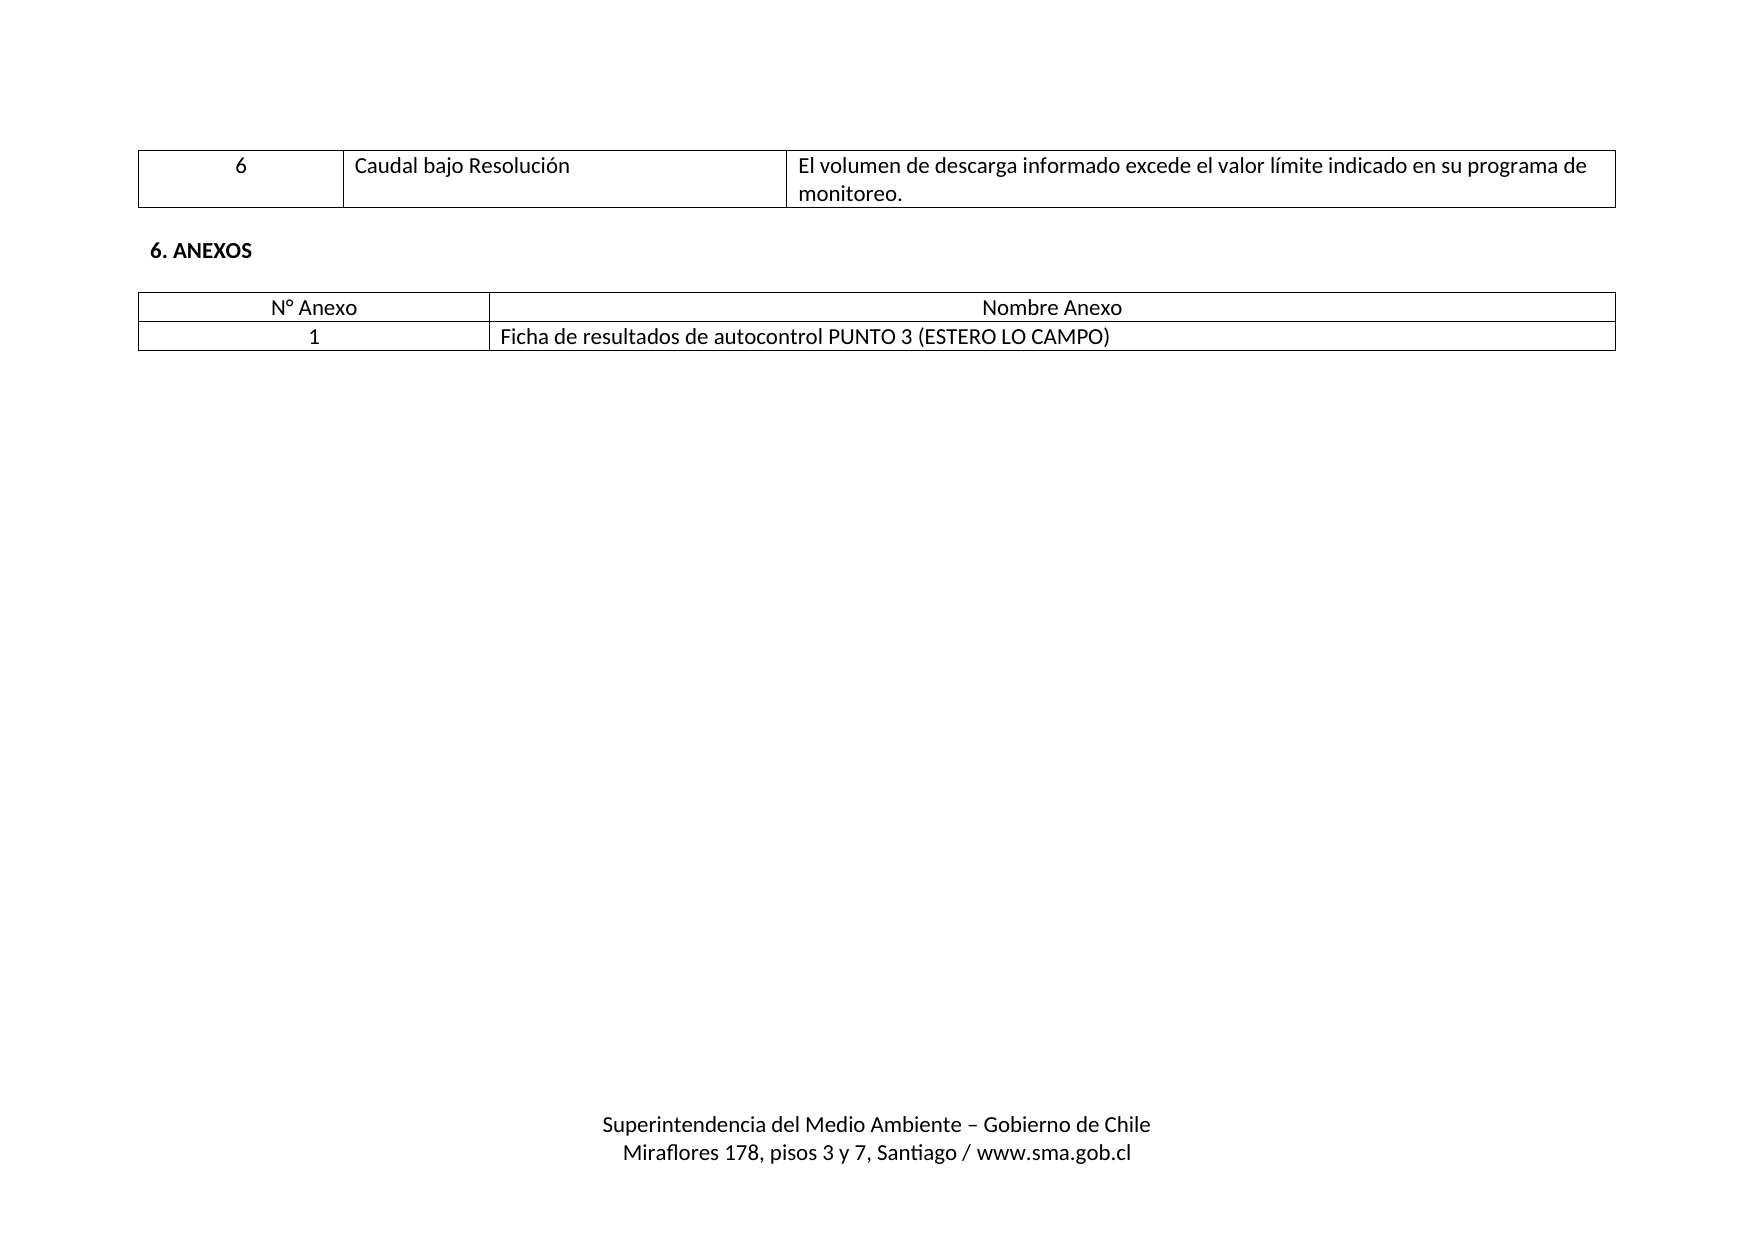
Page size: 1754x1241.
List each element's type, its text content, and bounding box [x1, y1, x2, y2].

table_cell 6 [139, 151, 343, 207]
table_cell Ficha de resultados de autocontrol PUNTO 3 (ESTERO LO CAMPO) [490, 322, 1615, 350]
table_cell El volumen de descarga informado excede el valor límite indicado en su programa de monitoreo. [787, 151, 1615, 207]
text 6. ANEXOS [150, 208, 1604, 264]
table_cell Caudal bajo Resolución [344, 151, 786, 207]
table_header N° Anexo [139, 293, 489, 321]
table_header Nombre Anexo [490, 293, 1615, 321]
table_cell 1 [139, 322, 489, 350]
